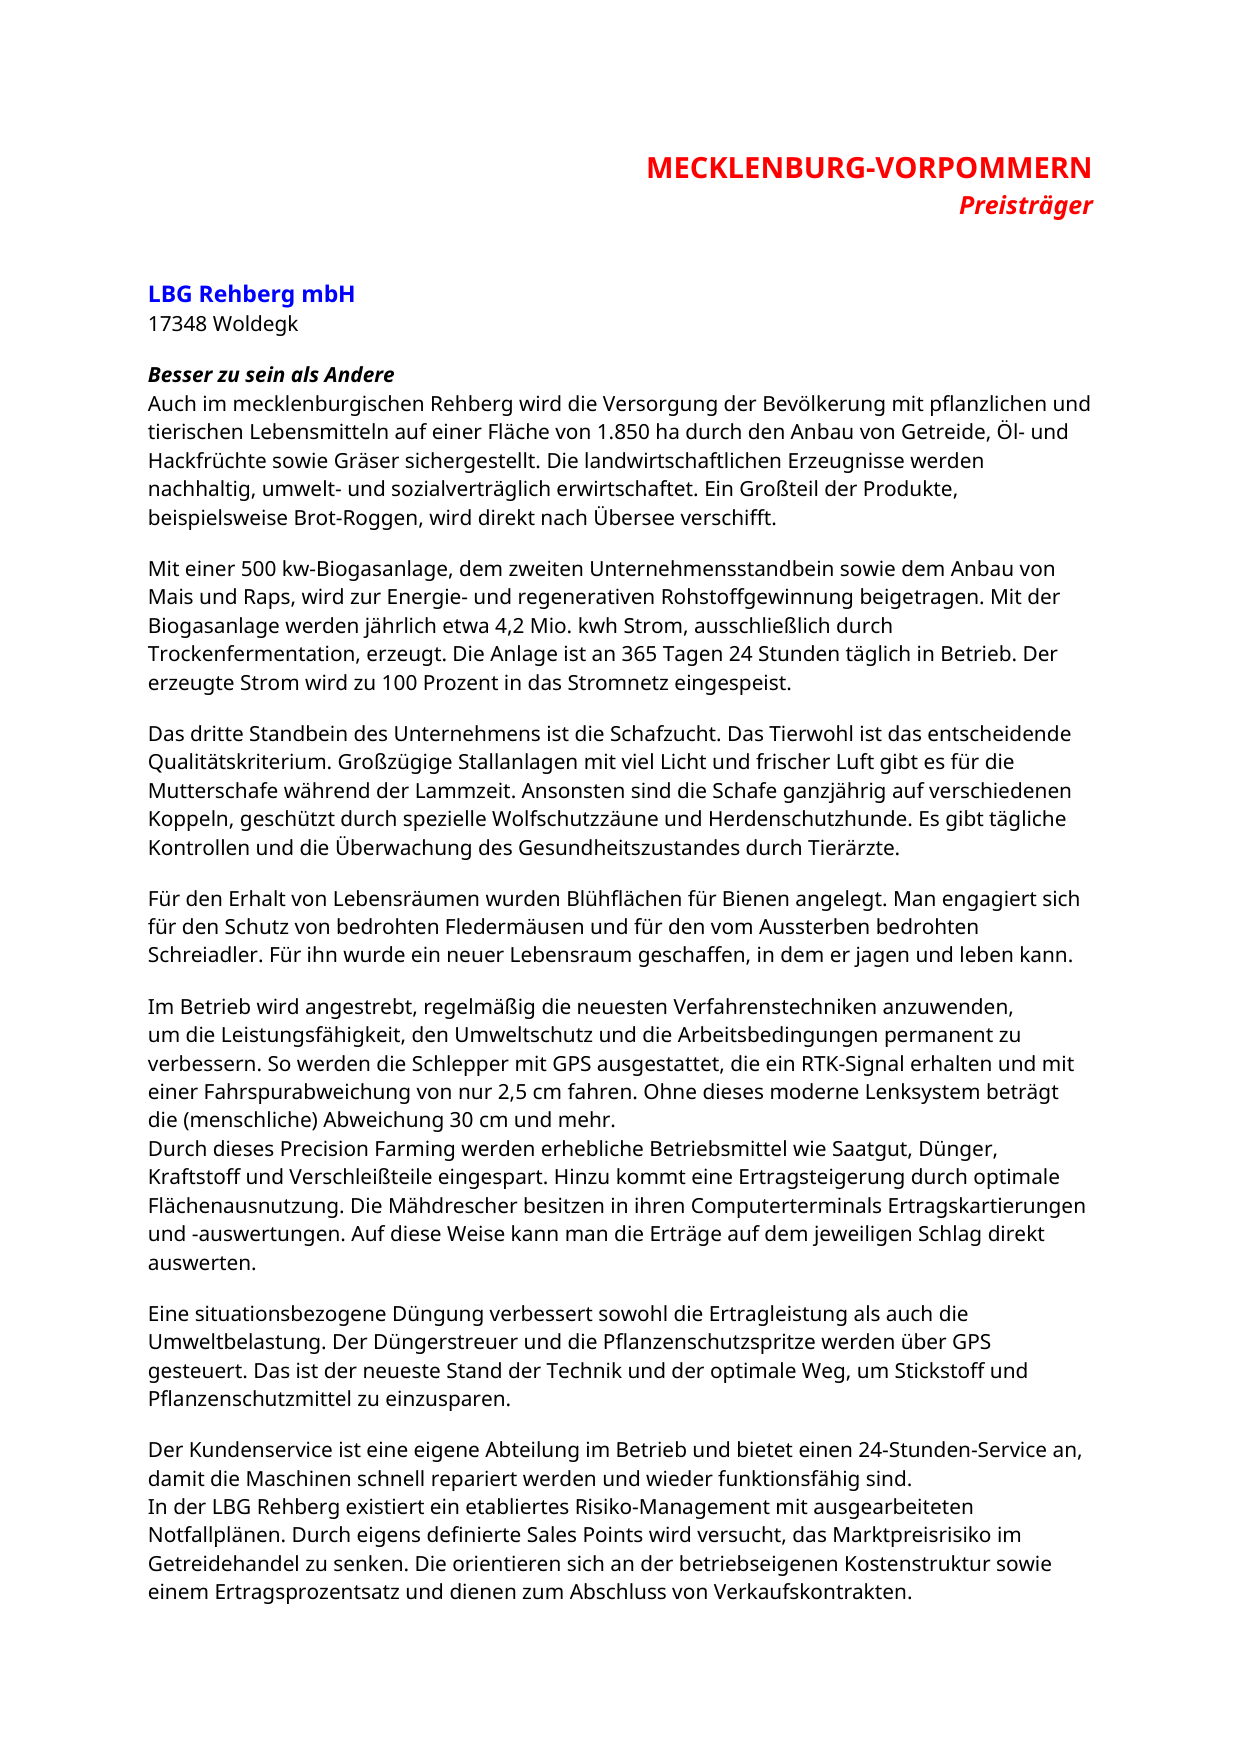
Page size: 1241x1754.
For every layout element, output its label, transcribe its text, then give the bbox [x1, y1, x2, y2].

text MECKLENBURG-VORPOMMERN [148, 148, 1093, 187]
text um die Leistungsfähigkeit, den Umweltschutz und die Arbeitsbedingungen permanent zu verbessern. So werden die Schlepper mit GPS ausgestattet, die ein RTK-Signal erhalten und mit einer Fahrspurabweichung von nur 2,5 cm fahren. Ohne dieses moderne Lenksystem beträgt die (menschliche) Abweichung 30 cm und mehr. [148, 1020, 1093, 1134]
text Der Kundenservice ist eine eigene Abteilung im Betrieb und bietet einen 24-Stunden-Service an, damit die Maschinen schnell repariert werden und wieder funktionsfähig sind. [148, 1435, 1093, 1492]
text Mit einer 500 kw-Biogasanlage, dem zweiten Unternehmensstandbein sowie dem Anbau von Mais und Raps, wird zur Energie- und regenerativen Rohstoffgewinnung beigetragen. Mit der Biogasanlage werden jährlich etwa 4,2 Mio. kwh Strom, ausschließlich durch Trockenfermentation, erzeugt. Die Anlage ist an 365 Tagen 24 Stunden täglich in Betrieb. Der erzeugte Strom wird zu 100 Prozent in das Stromnetz eingespeist. [148, 554, 1093, 696]
text Für den Erhalt von Lebensräumen wurden Blühflächen für Bienen angelegt. Man engagiert sich für den Schutz von bedrohten Fledermäusen und für den vom Aussterben bedrohten Schreiadler. Für ihn wurde ein neuer Lebensraum geschaffen, in dem er jagen und leben kann. [148, 884, 1093, 969]
text Besser zu sein als Andere [148, 361, 1093, 389]
text 17348 Woldegk [148, 309, 1093, 338]
text Preisträger [148, 187, 1093, 221]
text Im Betrieb wird angestrebt, regelmäßig die neuesten Verfahrenstechniken anzuwenden, [148, 992, 1093, 1020]
text LBG Rehberg mbH [148, 278, 1093, 309]
text Das dritte Standbein des Unternehmens ist die Schafzucht. Das Tierwohl ist das entscheidende Qualitätskriterium. Großzügige Stallanlagen mit viel Licht und frischer Luft gibt es für die Mutterschafe während der Lammzeit. Ansonsten sind die Schafe ganzjährig auf verschiedenen Koppeln, geschützt durch spezielle Wolfschutzzäune und Herdenschutzhunde. Es gibt tägliche Kontrollen und die Überwachung des Gesundheitszustandes durch Tierärzte. [148, 719, 1093, 861]
text Durch dieses Precision Farming werden erhebliche Betriebsmittel wie Saatgut, Dünger, Kraftstoff und Verschleißteile eingespart. Hinzu kommt eine Ertragsteigerung durch optimale Flächenausnutzung. Die Mähdrescher besitzen in ihren Computerterminals Ertragskartierungen und -auswertungen. Auf diese Weise kann man die Erträge auf dem jeweiligen Schlag direkt auswerten. [148, 1134, 1093, 1276]
text Eine situationsbezogene Düngung verbessert sowohl die Ertragleistung als auch die Umweltbelastung. Der Düngerstreuer und die Pflanzenschutzspritze werden über GPS gesteuert. Das ist der neueste Stand der Technik und der optimale Weg, um Stickstoff und Pflanzenschutzmittel zu einzusparen. [148, 1299, 1093, 1413]
text Auch im mecklenburgischen Rehberg wird die Versorgung der Bevölkerung mit pflanzlichen und tierischen Lebensmitteln auf einer Fläche von 1.850 ha durch den Anbau von Getreide, Öl- und Hackfrüchte sowie Gräser sichergestellt. Die landwirtschaftlichen Erzeugnisse werden nachhaltig, umwelt- und sozialverträglich erwirtschaftet. Ein Großteil der Produkte, beispielsweise Brot-Roggen, wird direkt nach Übersee verschifft. [148, 389, 1093, 531]
text In der LBG Rehberg existiert ein etabliertes Risiko-Management mit ausgearbeiteten Notfallplänen. Durch eigens definierte Sales Points wird versucht, das Marktpreisrisiko im Getreidehandel zu senken. Die orientieren sich an der betriebseigenen Kostenstruktur sowie einem Ertragsprozentsatz und dienen zum Abschluss von Verkaufskontrakten. [148, 1492, 1093, 1606]
